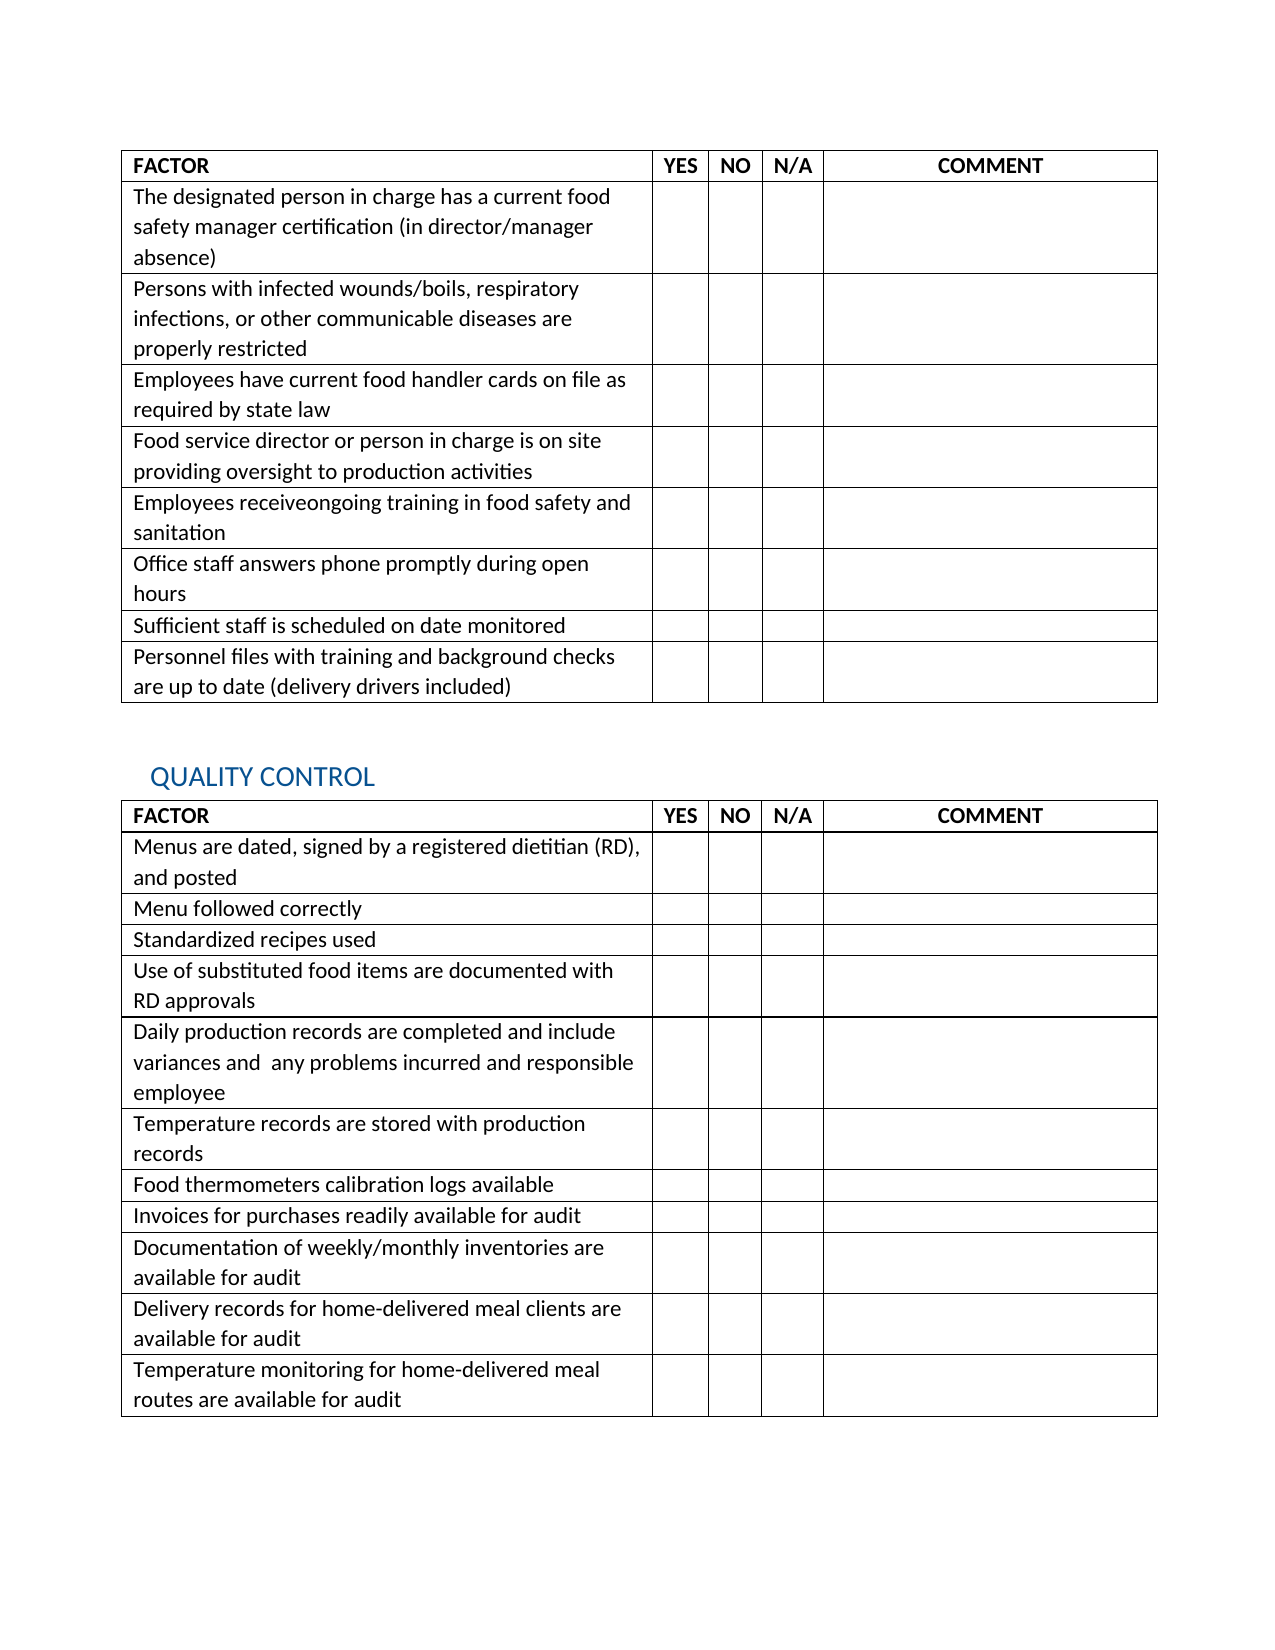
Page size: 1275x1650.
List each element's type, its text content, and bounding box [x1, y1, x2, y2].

table_cell [709, 894, 761, 924]
table_cell [709, 365, 762, 426]
table_cell Persons with infected wounds/boils, respiratory infections, or other communicable diseases are properly restricted [122, 274, 652, 364]
table_cell [653, 1202, 708, 1232]
table_cell Temperature records are stored with production records [122, 1109, 652, 1169]
table_cell Sufficient staff is scheduled on date monitored [122, 611, 652, 641]
table_header YES [653, 801, 708, 831]
table_cell [653, 182, 708, 273]
table_cell [762, 956, 823, 1016]
table_cell [824, 365, 1157, 426]
table_cell [653, 274, 708, 364]
table_cell [762, 1018, 823, 1108]
table_cell [763, 182, 823, 273]
table_cell [824, 894, 1157, 924]
table_cell [824, 1018, 1157, 1108]
table_cell [824, 833, 1157, 893]
table_cell [653, 1294, 708, 1354]
table_cell [653, 365, 708, 426]
table_cell [763, 611, 823, 641]
table_cell [762, 1294, 823, 1354]
table_cell [824, 427, 1157, 487]
table_cell Daily production records are completed and include variances and any problems incurred and responsible employee [122, 1018, 652, 1108]
table_header NO [709, 151, 762, 181]
table_cell [709, 833, 761, 893]
table_cell Documentation of weekly/monthly inventories are available for audit [122, 1233, 652, 1293]
table_cell Employees have current food handler cards on file as required by state law [122, 365, 652, 426]
table_cell [709, 274, 762, 364]
subtitle QUALITY CONTROL [150, 758, 1125, 794]
table_header YES [653, 151, 708, 181]
table_cell [709, 642, 762, 702]
table_cell Delivery records for home-delivered meal clients are available for audit [122, 1294, 652, 1354]
table_cell [763, 365, 823, 426]
table_cell [824, 1355, 1157, 1416]
table_cell [709, 1355, 761, 1416]
table_cell [709, 1233, 761, 1293]
table_cell [653, 642, 708, 702]
table_cell Menus are dated, signed by a registered dietitian (RD), and posted [122, 833, 652, 893]
table_cell [824, 1233, 1157, 1293]
table_cell [709, 1202, 761, 1232]
table_cell [763, 427, 823, 487]
table_cell [824, 182, 1157, 273]
table_cell [709, 611, 762, 641]
table_header FACTOR [122, 801, 652, 831]
table_header N/A [763, 151, 823, 181]
table_cell [824, 1294, 1157, 1354]
table_cell [824, 1202, 1157, 1232]
table_cell [653, 894, 708, 924]
table_cell [709, 1109, 761, 1169]
table_cell Employees receiveongoing training in food safety and sanitation [122, 488, 652, 548]
table_cell [762, 1233, 823, 1293]
table_cell [763, 642, 823, 702]
table_cell [709, 549, 762, 610]
table_cell [762, 925, 823, 955]
table_cell [653, 833, 708, 893]
table_cell [653, 611, 708, 641]
table_cell [653, 488, 708, 548]
table_cell [762, 1202, 823, 1232]
table_cell [653, 925, 708, 955]
table_header COMMENT [824, 801, 1157, 831]
table_cell [653, 1233, 708, 1293]
table_cell [709, 427, 762, 487]
table_cell [709, 925, 761, 955]
table_cell [824, 1170, 1157, 1201]
table_cell [709, 182, 762, 273]
table_cell [824, 925, 1157, 955]
table_cell [762, 894, 823, 924]
table_cell [653, 1355, 708, 1416]
table_cell [653, 1170, 708, 1201]
table_cell [824, 642, 1157, 702]
table_cell Personnel files with training and background checks are up to date (delivery drivers included) [122, 642, 652, 702]
table_cell [824, 274, 1157, 364]
table_cell Use of substituted food items are documented with RD approvals [122, 956, 652, 1016]
table_cell Food service director or person in charge is on site providing oversight to production activities [122, 427, 652, 487]
table_cell [653, 549, 708, 610]
table_cell The designated person in charge has a current food safety manager certification (in director/manager absence) [122, 182, 652, 273]
table_header N/A [762, 801, 823, 831]
table_header COMMENT [824, 151, 1157, 181]
table_cell [762, 1109, 823, 1169]
table_cell [763, 274, 823, 364]
table_cell Office staff answers phone promptly during open hours [122, 549, 652, 610]
table_cell [824, 488, 1157, 548]
table_cell [653, 1018, 708, 1108]
table_cell [824, 549, 1157, 610]
table_cell Food thermometers calibration logs available [122, 1170, 652, 1201]
table_cell [762, 1355, 823, 1416]
table_cell [762, 833, 823, 893]
table_cell [763, 549, 823, 610]
table_cell Standardized recipes used [122, 925, 652, 955]
table_cell [653, 956, 708, 1016]
table_header FACTOR [122, 151, 652, 181]
table_cell Temperature monitoring for home-delivered meal routes are available for audit [122, 1355, 652, 1416]
table_cell [709, 1170, 761, 1201]
table_cell [824, 1109, 1157, 1169]
table_cell [762, 1170, 823, 1201]
table_cell Menu followed correctly [122, 894, 652, 924]
table_cell [709, 1294, 761, 1354]
table_cell [653, 427, 708, 487]
table_cell [709, 956, 761, 1016]
table_cell [824, 611, 1157, 641]
table_cell [653, 1109, 708, 1169]
table_cell [763, 488, 823, 548]
table_cell [824, 956, 1157, 1016]
table_header NO [709, 801, 761, 831]
table_cell [709, 1018, 761, 1108]
table_cell Invoices for purchases readily available for audit [122, 1202, 652, 1232]
table_cell [709, 488, 762, 548]
